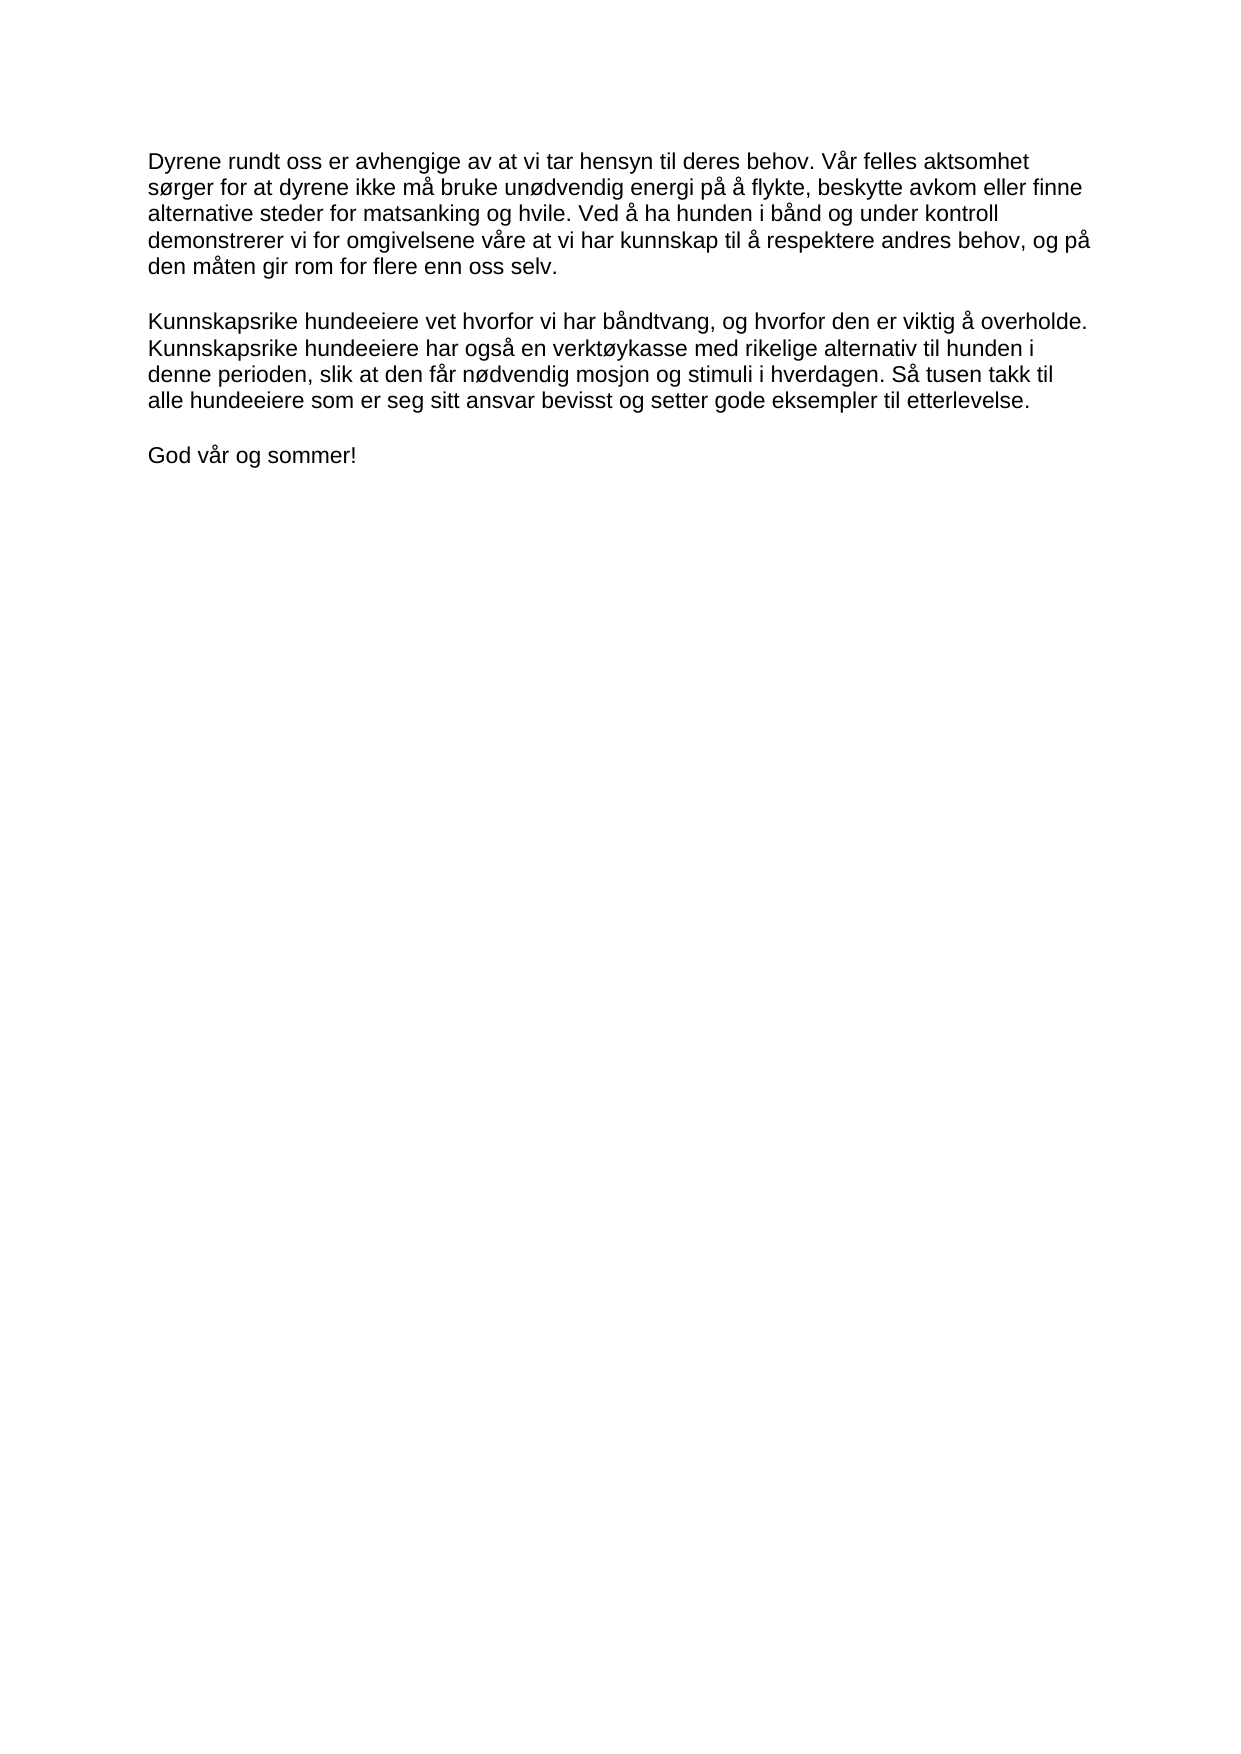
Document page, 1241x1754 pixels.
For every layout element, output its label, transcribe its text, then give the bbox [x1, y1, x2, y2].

text Kunnskapsrike hundeeiere vet hvorfor vi har båndtvang, og hvorfor den er viktig å overholde. Kunnskapsrike hundeeiere har også en verktøykasse med rikelige alternativ til hunden i denne perioden, slik at den får nødvendig mosjon og stimuli i hverdagen. Så tusen takk til alle hundeeiere som er seg sitt ansvar bevisst og setter gode eksempler til etterlevelse. [148, 308, 1093, 413]
text Dyrene rundt oss er avhengige av at vi tar hensyn til deres behov. Vår felles aktsomhet sørger for at dyrene ikke må bruke unødvendig energi på å flykte, beskytte avkom eller finne alternative steder for matsanking og hvile. Ved å ha hunden i bånd og under kontroll demonstrerer vi for omgivelsene våre at vi har kunnskap til å respektere andres behov, og på den måten gir rom for flere enn oss selv. [148, 148, 1093, 279]
text God vår og sommer! [148, 442, 1093, 469]
